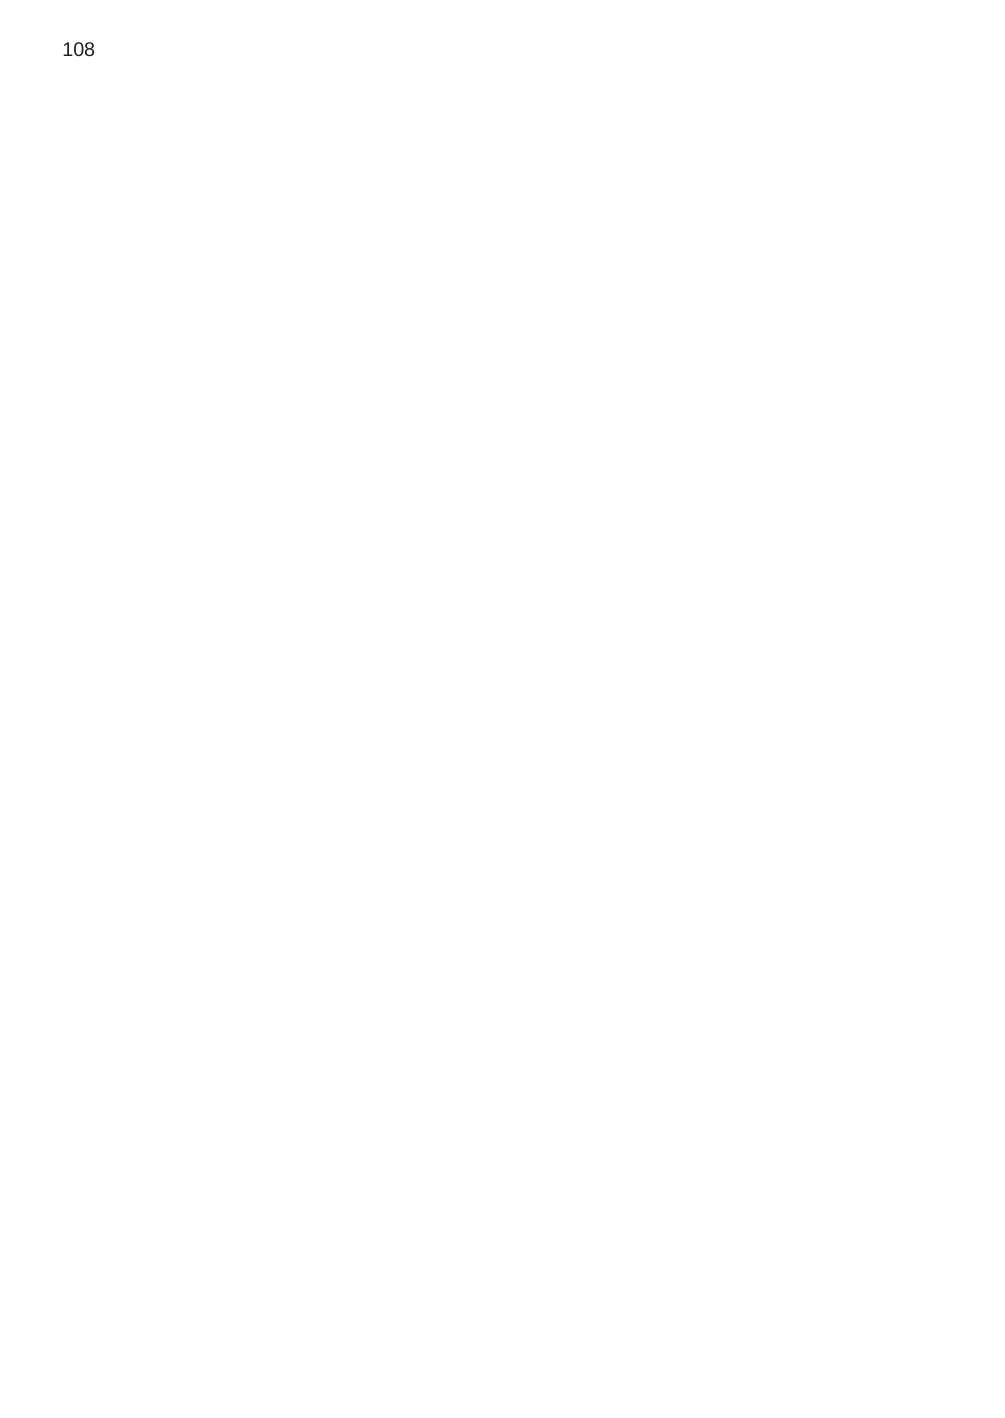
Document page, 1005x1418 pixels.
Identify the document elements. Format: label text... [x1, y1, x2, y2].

text 108 [62, 37, 900, 60]
